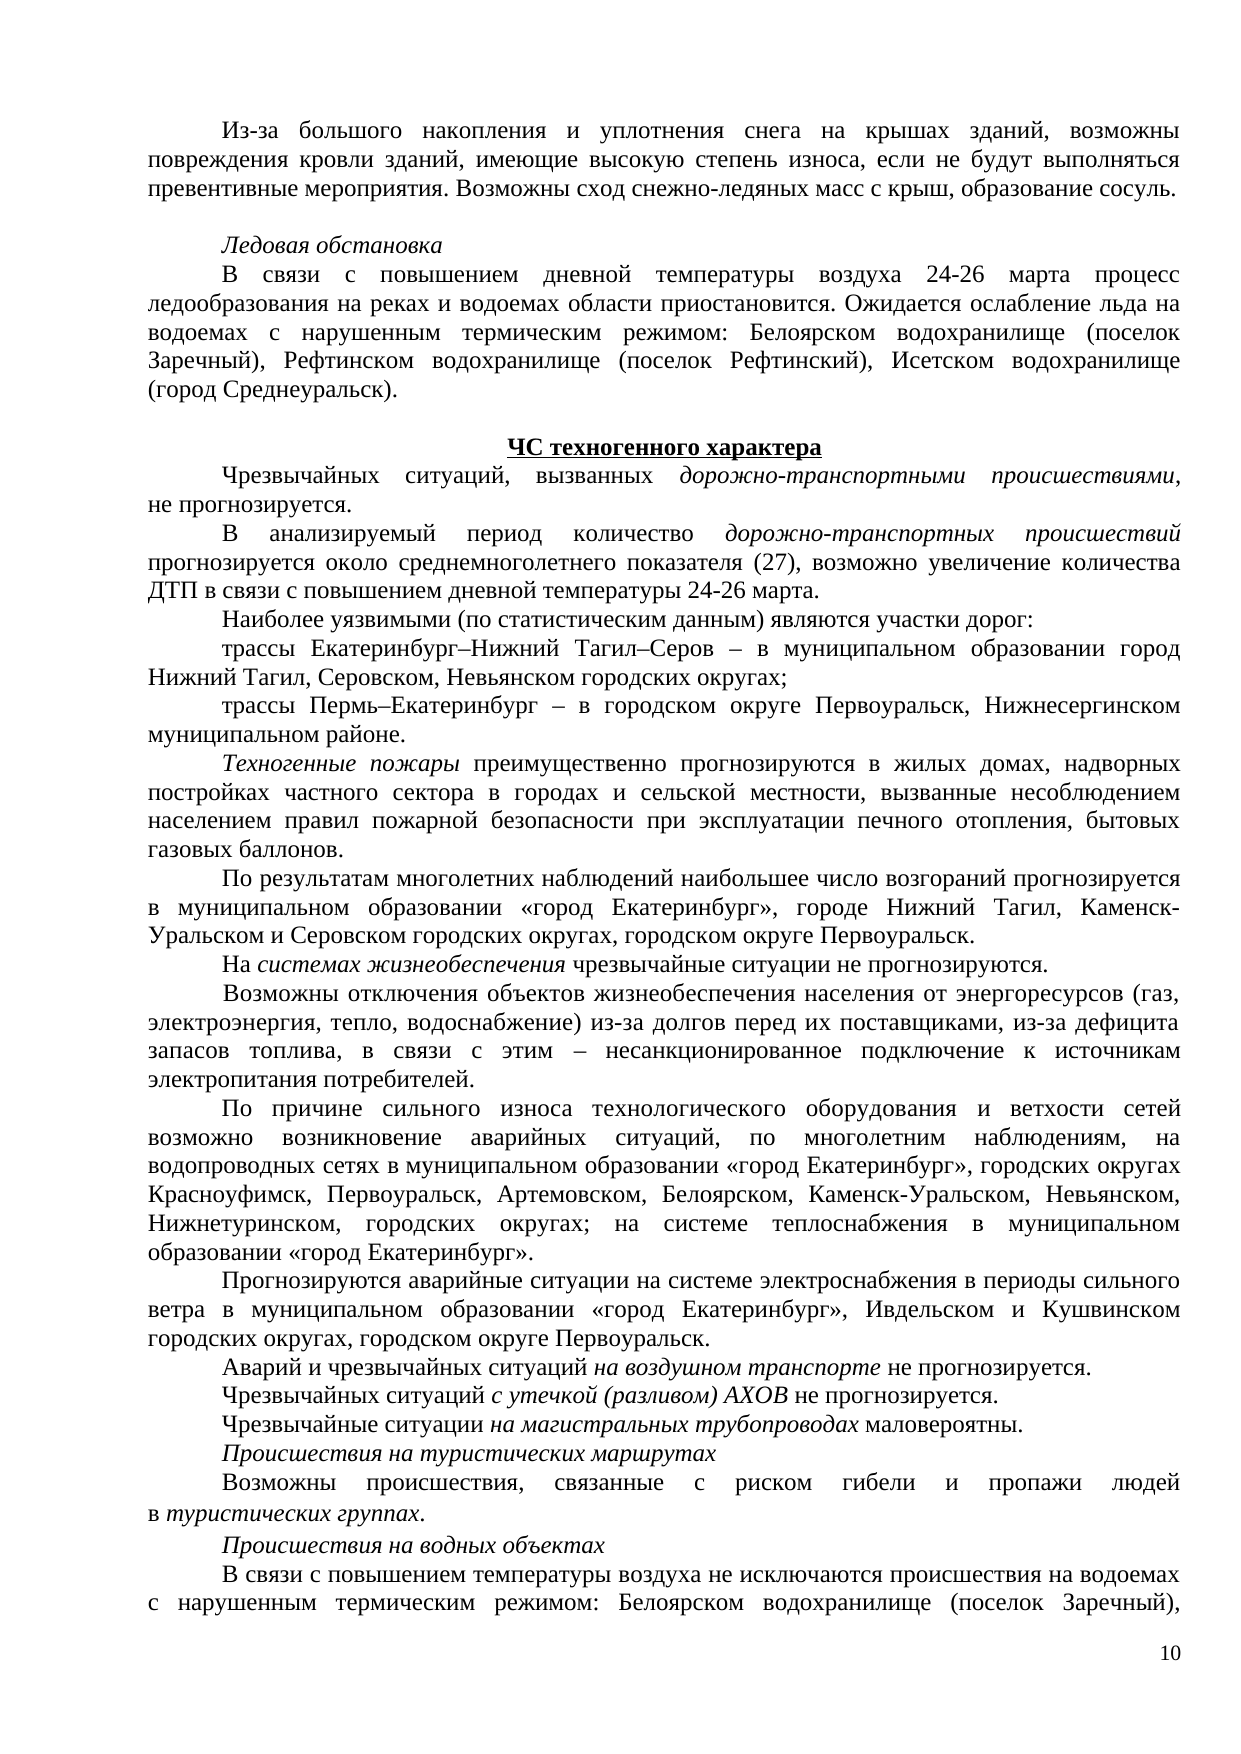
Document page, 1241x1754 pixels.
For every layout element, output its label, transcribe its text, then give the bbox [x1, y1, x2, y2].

text Наиболее уязвимыми (по статистическим данным) являются участки дорог: [148, 604, 1181, 633]
text Происшествия на водных объектах [148, 1530, 1181, 1559]
text Возможны отключения объектов жизнеобеспечения населения от энергоресурсов (газ, электроэнергия, тепло, водоснабжение) из-за долгов перед их поставщиками, из-за дефицита запасов топлива, в связи с этим – несанкционированное подключение к источникам электропитания потребителей. [148, 978, 1181, 1093]
text По результатам многолетних наблюдений наибольшее число возгораний прогнозируется в муниципальном образовании «город Екатеринбург», городе Нижний Тагил, Каменск-Уральском и Серовском городских округах, городском округе Первоуральск. [148, 863, 1181, 949]
text Техногенные пожары преимущественно прогнозируются в жилых домах, надворных постройках частного сектора в городах и сельской местности, вызванные несоблюдением населением правил пожарной безопасности при эксплуатации печного отопления, бытовых газовых баллонов. [148, 748, 1181, 863]
text Чрезвычайных ситуаций, вызванных дорожно-транспортными происшествиями, не прогнозируется. [148, 461, 1181, 518]
text Прогнозируются аварийные ситуации на системе электроснабжения в периоды сильного ветра в муниципальном образовании «город Екатеринбург», Ивдельском и Кушвинском городских округах, городском округе Первоуральск. [148, 1266, 1181, 1352]
text В анализируемый период количество дорожно-транспортных происшествий прогнозируется около среднемноголетнего показателя (27), возможно увеличение количества ДТП в связи с повышением дневной температуры 24-26 марта. [148, 518, 1181, 604]
text Из-за большого накопления и уплотнения снега на крышах зданий, возможны повреждения кровли зданий, имеющие высокую степень износа, если не будут выполняться превентивные мероприятия. Возможны сход снежно-ледяных масс с крыш, образование сосуль. [148, 116, 1181, 202]
text По причине сильного износа технологического оборудования и ветхости сетей возможно возникновение аварийных ситуаций, по многолетним наблюдениям, на водопроводных сетях в муниципальном образовании «город Екатеринбург», городских округах Красноуфимск, Первоуральск, Артемовском, Белоярском, Каменск-Уральском, Невьянском, Нижнетуринском, городских округах; на системе теплоснабжения в муниципальном образовании «город Екатеринбург». [148, 1093, 1181, 1266]
text трассы Пермь–Екатеринбург – в городском округе Первоуральск, Нижнесергинском муниципальном районе. [148, 691, 1181, 748]
text В связи с повышением дневной температуры воздуха 24-26 марта процесс ледообразования на реках и водоемах области приостановится. Ожидается ослабление льда на водоемах с нарушенным термическим режимом: Белоярском водохранилище (поселок Заречный), Рефтинском водохранилище (поселок Рефтинский), Исетском водохранилище (город Среднеуральск). [148, 259, 1181, 403]
text Происшествия на туристических маршрутах [148, 1438, 1181, 1467]
text На системах жизнеобеспечения чрезвычайные ситуации не прогнозируются. [148, 949, 1181, 978]
text трассы Екатеринбург–Нижний Тагил–Серов – в муниципальном образовании город Нижний Тагил, Серовском, Невьянском городских округах; [148, 633, 1181, 691]
text Возможны происшествия, связанные с риском гибели и пропажи людей в туристических группах. [148, 1467, 1181, 1527]
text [148, 1559, 1181, 1616]
text ЧС техногенного характера [148, 432, 1181, 461]
text Аварий и чрезвычайных ситуаций на воздушном транспорте не прогнозируется. [148, 1352, 1181, 1381]
text Чрезвычайные ситуации на магистральных трубопроводах маловероятны. [148, 1409, 1181, 1438]
text Ледовая обстановка [148, 231, 1181, 259]
text Чрезвычайных ситуаций с утечкой (разливом) АХОВ не прогнозируется. [148, 1381, 1181, 1409]
